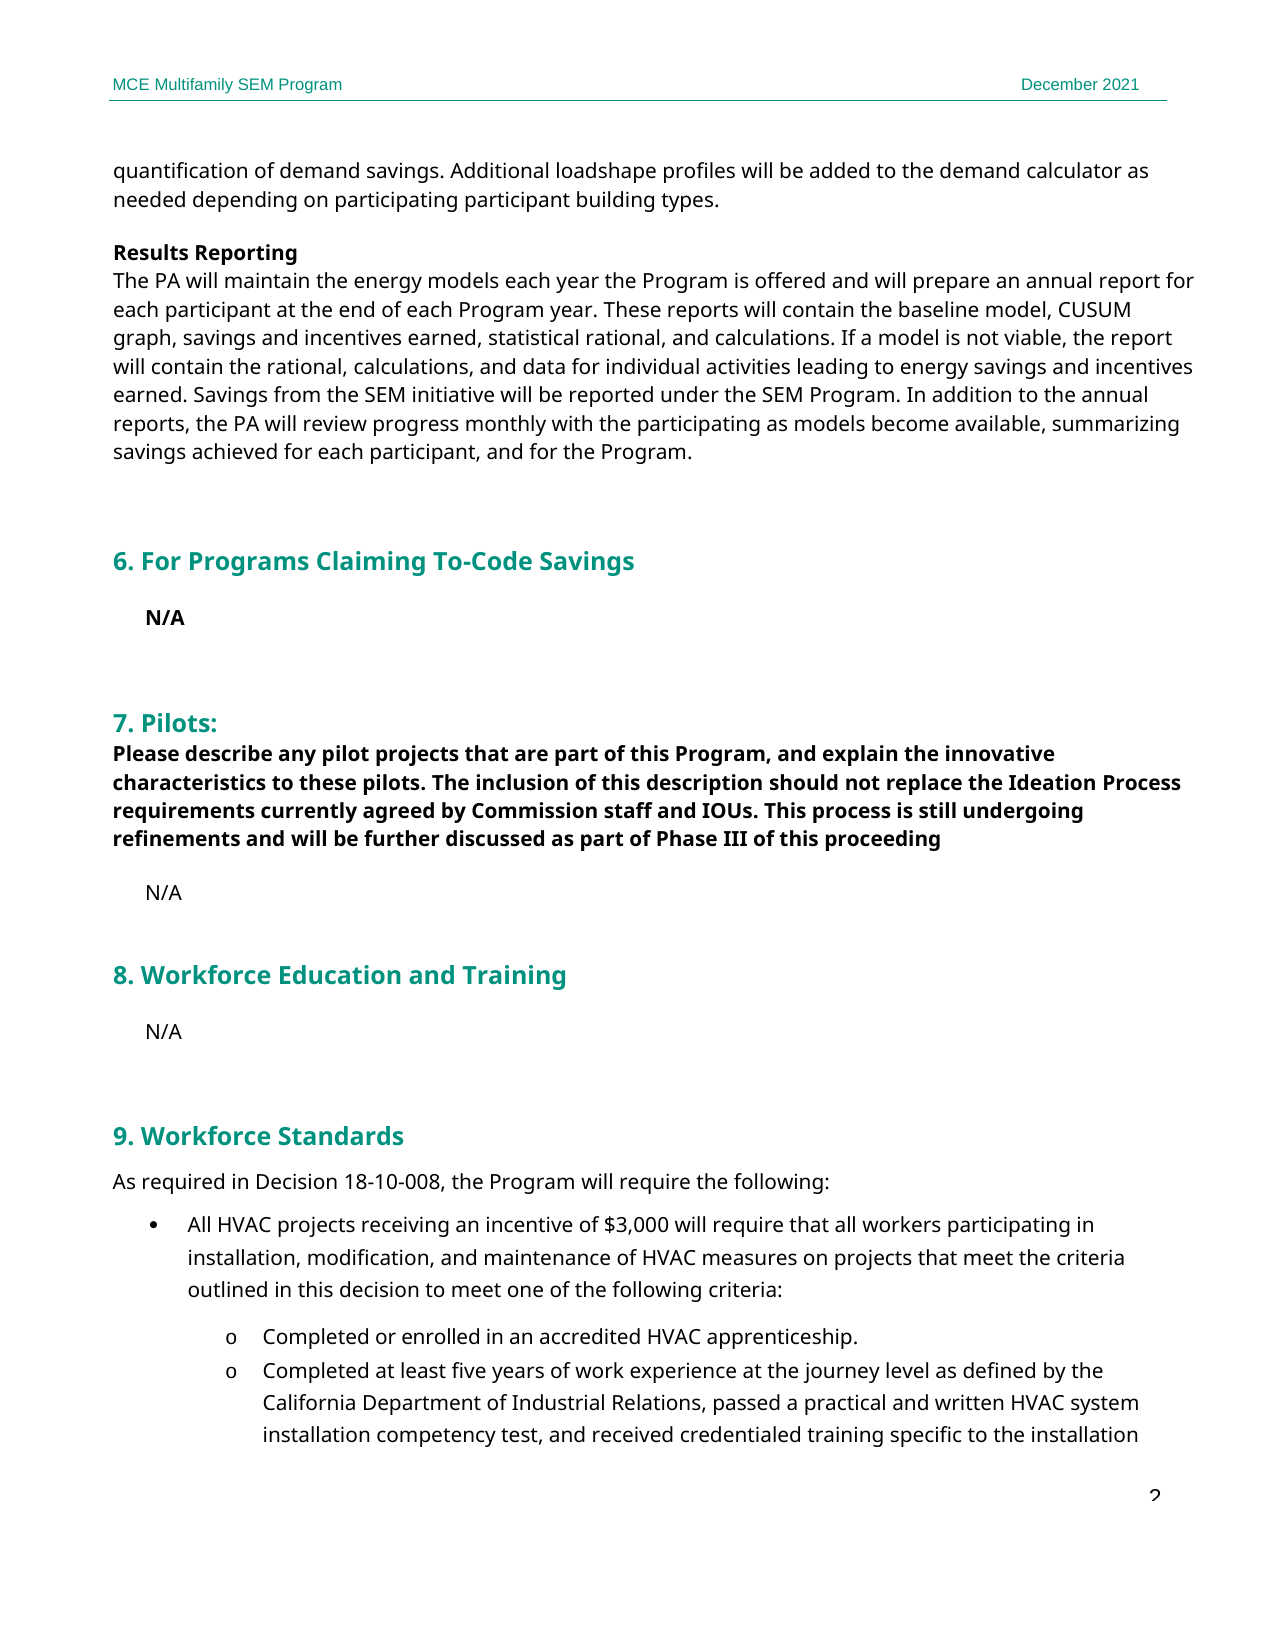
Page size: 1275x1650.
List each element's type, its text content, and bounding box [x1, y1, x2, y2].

text The PA will maintain the energy models each year the Program is offered and will prepare an annual report for each participant at the end of each Program year. These reports will contain the baseline model, CUSUM graph, savings and incentives earned, statistical rational, and calculations. If a model is not viable, the report will contain the rational, calculations, and data for individual activities leading to energy savings and incentives earned. Savings from the SEM initiative will be reported under the SEM Program. In addition to the annual reports, the PA will review progress monthly with the participating as models become available, summarizing savings achieved for each participant, and for the Program. [113, 267, 1196, 466]
text N/A [145, 603, 1196, 632]
text N/A [145, 1017, 1196, 1045]
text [113, 156, 1196, 213]
text N/A [145, 878, 1196, 906]
subtitle For Programs Claiming To-Code Savings [113, 544, 1196, 578]
subtitle Pilots: [113, 705, 1196, 739]
list Completed or enrolled in an accredited HVAC apprenticeship. [225, 1322, 1153, 1351]
list All HVAC projects receiving an incentive of $3,000 will require that all workers participating in installation, modification, and maintenance of HVAC measures on projects that meet the criteria outlined in this decision to meet one of the following criteria: [150, 1210, 1153, 1304]
subtitle Workforce Education and Training [113, 958, 1196, 992]
text Please describe any pilot projects that are part of this Program, and explain the innovative characteristics to these pilots. The inclusion of this description should not replace the Ideation Process requirements currently agreed by Commission staff and IOUs. This process is still undergoing refinements and will be further discussed as part of Phase III of this proceeding [112, 739, 1196, 853]
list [225, 1356, 1151, 1448]
text As required in Decision 18-10-008, the Program will require the following: [112, 1167, 1196, 1196]
text Results Reporting [113, 238, 1196, 267]
subtitle Workforce Standards [113, 1119, 1196, 1153]
